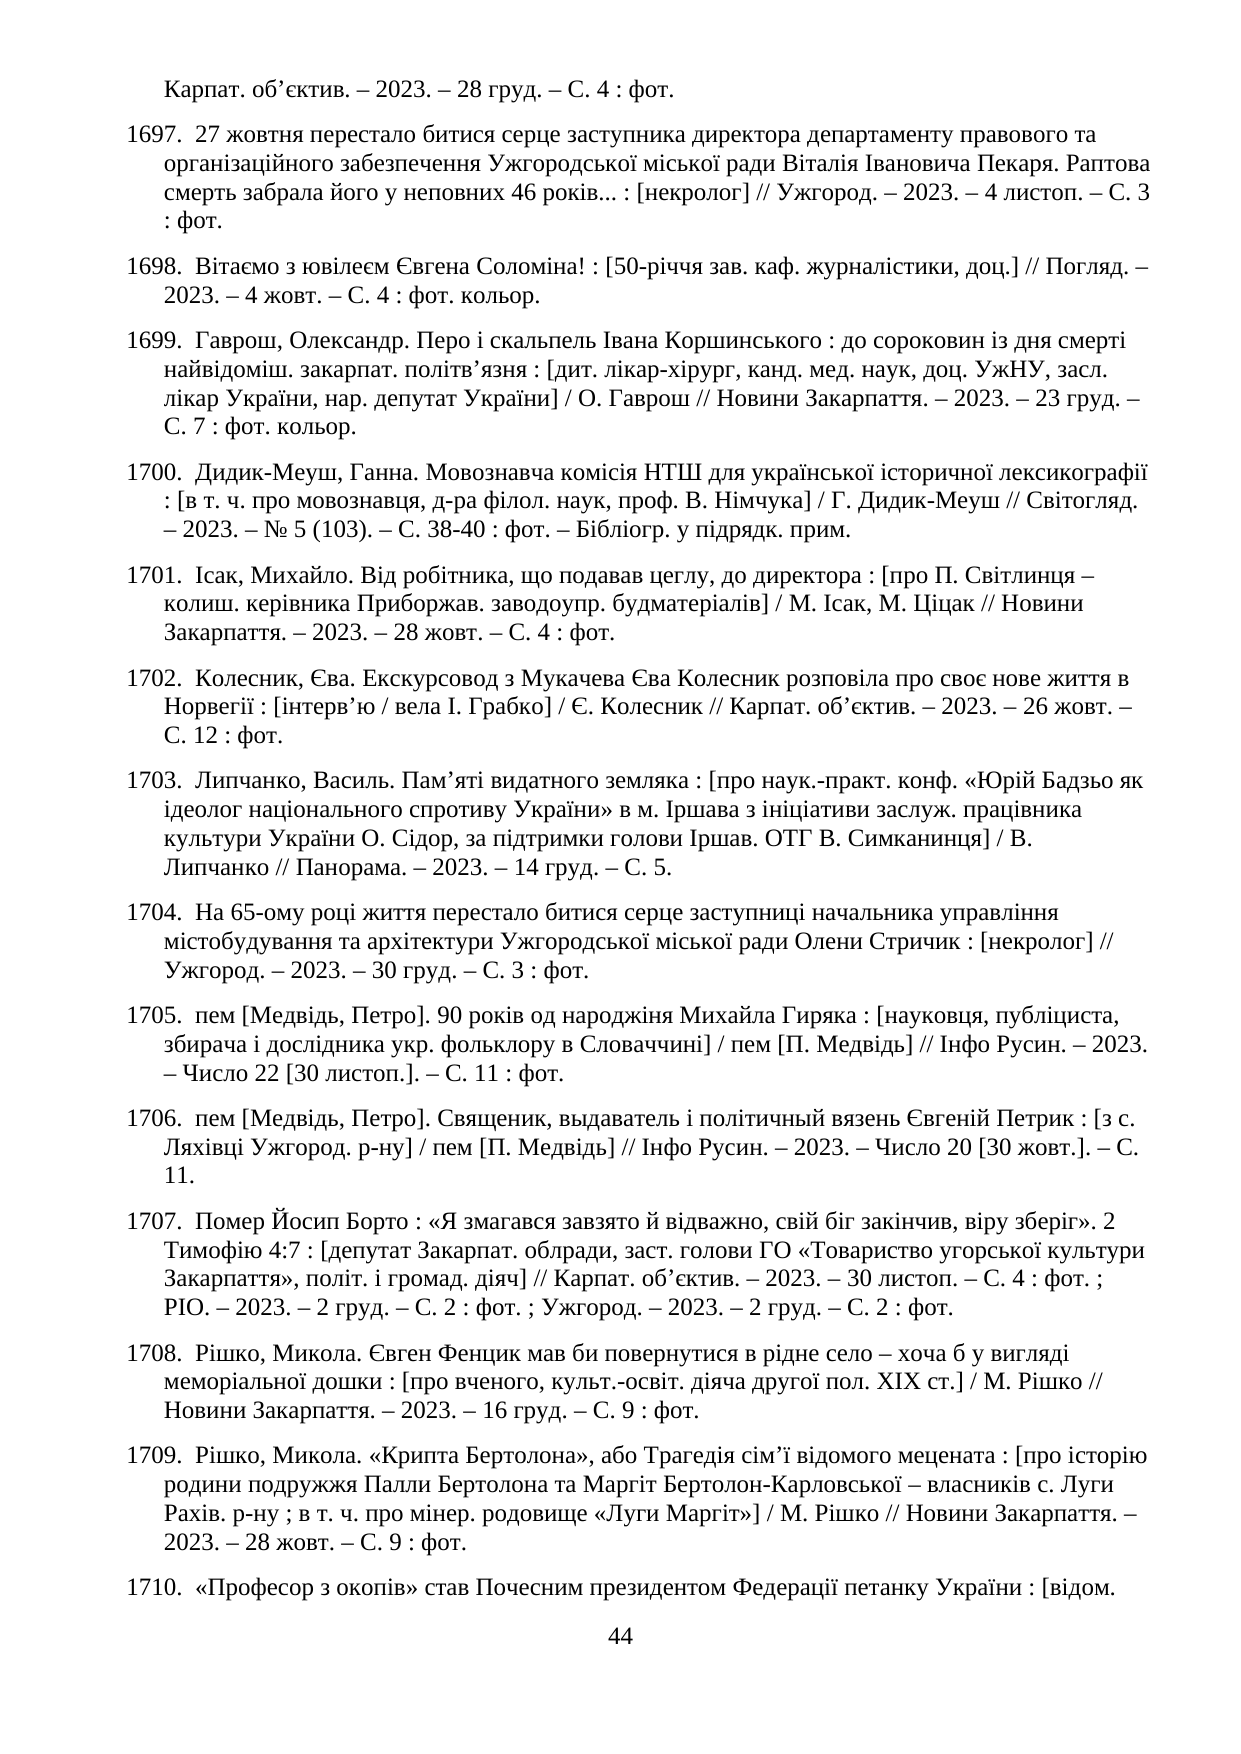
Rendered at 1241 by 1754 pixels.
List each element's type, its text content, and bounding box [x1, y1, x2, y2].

list Липчанко, Василь. Пам’яті видатного земляка : [про наук.-практ. конф. «Юрій Бадзьо як ідеолог національного спротиву України» в м. Іршава з ініціативи заслуж. працівника культури України О. Сідор, за підтримки голови Іршав. ОТГ В. Симканинця] / В. Липчанко // Панорама. – 2023. – 14 груд. – С. 5. [126, 766, 1152, 881]
list Рішко, Микола. Євген Фенцик мав би повернутися в рідне село – хоча б у вигляді меморіальної дошки : [про вченого, культ.-освіт. діяча другої пол. XIX ст.] / М. Рішко // Новини Закарпаття. – 2023. – 16 груд. – С. 9 : фот. [126, 1338, 1152, 1424]
list Рішко, Микола. «Крипта Бертолона», або Трагедія сім’ї відомого мецената : [про історію родини подружжя Палли Бертолона та Маргіт Бертолон-Карловської – власників с. Луги Рахів. р-ну ; в т. ч. про мінер. родовище «Луги Маргіт»] / М. Рішко // Новини Закарпаття. – 2023. – 28 жовт. – С. 9 : фот. [126, 1441, 1152, 1556]
list На 65-ому році життя перестало битися серце заступниці начальника управління містобудування та архітектури Ужгородської міської ради Олени Стричик : [некролог] // Ужгород. – 2023. – 30 груд. – С. 3 : фот. [126, 897, 1152, 983]
list Дидик-Меуш, Ганна. Мовознавча комісія НТШ для української історичної лексикографії : [в т. ч. про мовознавця, д-ра філол. наук, проф. В. Німчука] / Г. Дидик-Меуш // Світогляд. – 2023. – № 5 (103). – С. 38-40 : фот. – Бібліогр. у підрядк. прим. [126, 457, 1152, 543]
list пем [Медвідь, Петро]. 90 років од народжіня Михайла Гиряка : [науковця, публіциста, збирача і дослідника укр. фольклору в Словаччині] / пем [П. Медвідь] // Інфо Русин. – 2023. – Число 22 [30 листоп.]. – С. 11 : фот. [126, 1000, 1152, 1086]
list Помер Йосип Борто : «Я змагався завзято й відважно, свій біг закінчив, віру зберіг». 2 Тимофію 4:7 : [депутат Закарпат. облради, заст. голови ГО «Товариство угорської культури Закарпаття», політ. і громад. діяч] // Карпат. об’єктив. – 2023. – 30 листоп. – С. 4 : фот. ; РІО. – 2023. – 2 груд. – С. 2 : фот. ; Ужгород. – 2023. – 2 груд. – С. 2 : фот. [126, 1206, 1152, 1321]
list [126, 74, 1152, 103]
list Ісак, Михайло. Від робітника, що подавав цеглу, до директора : [про П. Світлинця – колиш. керівника Приборжав. заводоупр. будматеріалів] / М. Ісак, М. Ціцак // Новини Закарпаття. – 2023. – 28 жовт. – С. 4 : фот. [126, 560, 1152, 646]
list Вітаємо з ювілеєм Євгена Соломіна! : [50-річчя зав. каф. журналістики, доц.] // Погляд. – 2023. – 4 жовт. – С. 4 : фот. кольор. [126, 251, 1152, 308]
list 27 жовтня перестало битися серце заступника директора департаменту правового та організаційного забезпечення Ужгородської міської ради Віталія Івановича Пекаря. Раптова смерть забрала його у неповних 46 років... : [некролог] // Ужгород. – 2023. – 4 листоп. – С. 3 : фот. [126, 119, 1152, 234]
list Колесник, Єва. Екскурсовод з Мукачева Єва Колесник розповіла про своє нове життя в Норвегії : [інтерв’ю / вела І. Грабко] / Є. Колесник // Карпат. об’єктив. – 2023. – 26 жовт. – С. 12 : фот. [126, 663, 1152, 749]
list Гаврош, Олександр. Перо і скальпель Івана Коршинського : до сороковин із дня смерті найвідоміш. закарпат. політв’язня : [дит. лікар-хірург, канд. мед. наук, доц. УжНУ, засл. лікар України, нар. депутат України] / О. Гаврош // Новини Закарпаття. – 2023. – 23 груд. – С. 7 : фот. кольор. [126, 325, 1152, 440]
list пем [Медвідь, Петро]. Священик, выдаватель і політичный вязень Євгеній Петрик : [з с. Ляхівці Ужгород. р-ну] / пем [П. Медвідь] // Інфо Русин. – 2023. – Число 20 [30 жовт.]. – С. 11. [126, 1103, 1152, 1189]
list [126, 1572, 1152, 1601]
